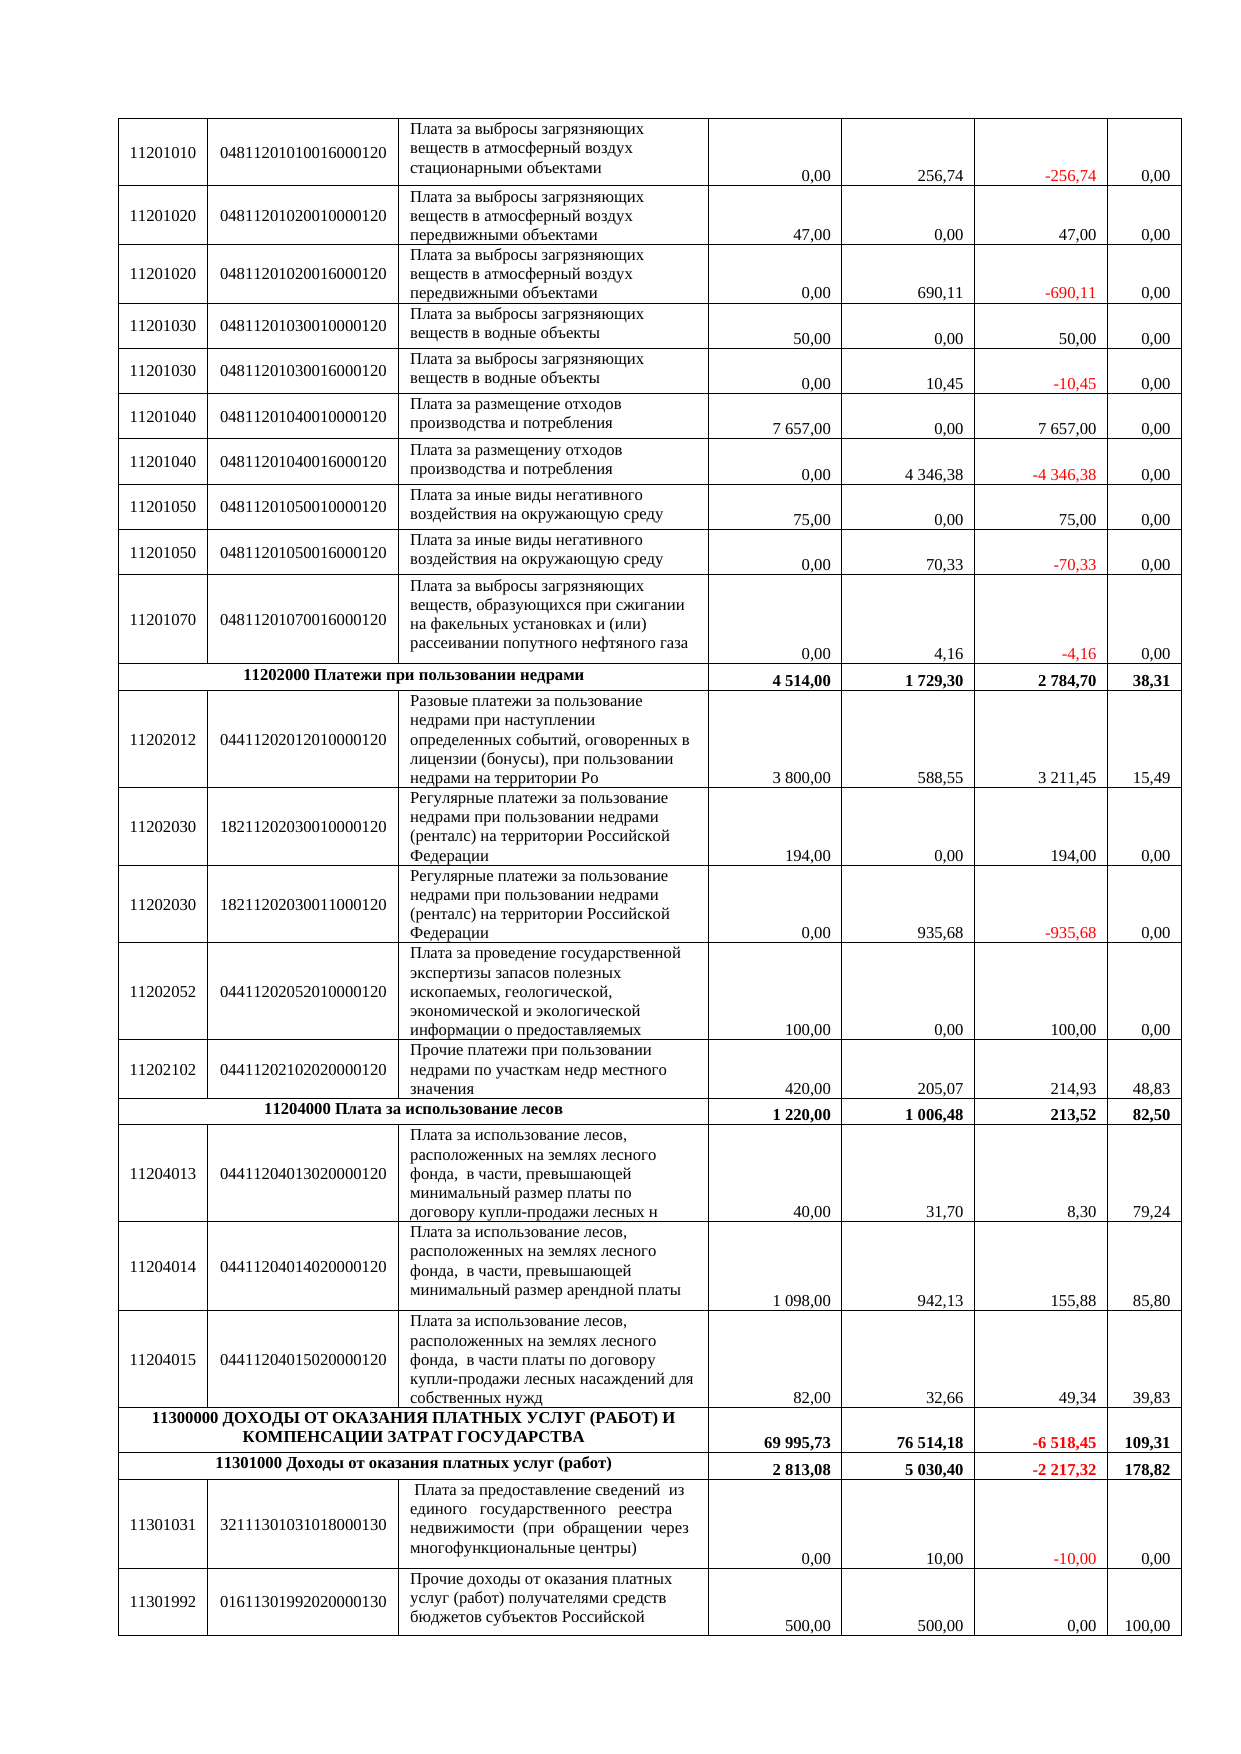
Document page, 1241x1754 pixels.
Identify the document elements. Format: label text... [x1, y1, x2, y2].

table_cell Плата за выбросы загрязняющих веществ в водные объекты [399, 304, 708, 348]
table_cell 10,45 [842, 349, 974, 393]
table_cell Плата за выбросы загрязняющих веществ в атмосферный воздух передвижными объектами [399, 245, 708, 302]
table_cell 15,49 [1108, 691, 1181, 787]
table_cell 04411204015020000120 [208, 1311, 398, 1407]
table_cell 588,55 [842, 691, 974, 787]
table_cell 0,00 [842, 943, 974, 1039]
table_cell Плата за проведение государственной экспертизы запасов полезных ископаемых, геологической, экономической и экологической информации о предоставляемых [399, 943, 708, 1039]
table_cell Регулярные платежи за пользование недрами при пользовании недрами (ренталс) на территории Российской Федерации [399, 788, 708, 864]
table_cell 10,00 [842, 1480, 974, 1568]
table_cell 04811201040010000120 [208, 394, 398, 438]
table_cell 04411204013020000120 [208, 1125, 398, 1221]
table_cell 0,00 [1108, 866, 1181, 942]
table_cell 11301000 Доходы от оказания платных услуг (работ) [119, 1453, 708, 1479]
table_cell Плата за иные виды негативного воздействия на окружающую среду [399, 530, 708, 574]
table_cell 11301992 [119, 1569, 207, 1635]
table_cell Плата за иные виды негативного воздействия на окружающую среду [399, 485, 708, 529]
table_cell 0,00 [709, 866, 841, 942]
table_cell 0,00 [842, 788, 974, 864]
table_cell 04811201040016000120 [208, 439, 398, 484]
table_cell 11202030 [119, 788, 207, 864]
table_cell 0,00 [1108, 119, 1181, 185]
table_cell 11201070 [119, 575, 207, 663]
table_cell 0,00 [842, 485, 974, 529]
table_cell 04411204014020000120 [208, 1222, 398, 1310]
table_cell 04811201030010000120 [208, 304, 398, 348]
table_cell 18211202030011000120 [208, 866, 398, 942]
table_cell 11201030 [119, 304, 207, 348]
table_cell -6 518,45 [975, 1408, 1107, 1452]
table_cell 04411202102020000120 [208, 1040, 398, 1098]
table_cell 50,00 [975, 304, 1107, 348]
table_cell -690,11 [975, 245, 1107, 302]
table_cell 11201010 [119, 119, 207, 185]
table_cell -70,33 [975, 530, 1107, 574]
table_cell 11202052 [119, 943, 207, 1039]
table_cell 11202000 Платежи при пользовании недрами [119, 664, 708, 690]
table_cell 11202102 [119, 1040, 207, 1098]
table_cell 0,00 [842, 394, 974, 438]
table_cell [399, 119, 708, 185]
table_cell 32111301031018000130 [208, 1480, 398, 1568]
table_cell 0,00 [842, 186, 974, 244]
table_cell 942,13 [842, 1222, 974, 1310]
table_cell 2 813,08 [709, 1453, 841, 1479]
table_cell 4,16 [842, 575, 974, 663]
table_cell 4 346,38 [842, 439, 974, 484]
table_cell 31,70 [842, 1125, 974, 1221]
table_cell Плата за использование лесов, расположенных на землях лесного фонда, в части платы по договору купли-продажи лесных насаждений для собственных нужд [399, 1311, 708, 1407]
table_cell 0,00 [709, 1480, 841, 1568]
table_cell 0,00 [709, 575, 841, 663]
table_cell 0,00 [1108, 788, 1181, 864]
table_cell 85,80 [1108, 1222, 1181, 1310]
table_cell Плата за использование лесов, расположенных на землях лесного фонда, в части, превышающей минимальный размер арендной платы [399, 1222, 708, 1310]
table_cell -4 346,38 [975, 439, 1107, 484]
table_cell 47,00 [709, 186, 841, 244]
table_cell 0,00 [1108, 304, 1181, 348]
table_cell 214,93 [975, 1040, 1107, 1098]
table_cell 0,00 [1108, 186, 1181, 244]
table_cell 0,00 [1108, 245, 1181, 302]
table_cell -256,74 [975, 119, 1107, 185]
table_cell 0,00 [1108, 439, 1181, 484]
table_cell 256,74 [842, 119, 974, 185]
table_cell 500,00 [842, 1569, 974, 1635]
table_cell Плата за размещениу отходов производства и потребления [399, 439, 708, 484]
table_cell 935,68 [842, 866, 974, 942]
table_cell 5 030,40 [842, 1453, 974, 1479]
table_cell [208, 1569, 398, 1635]
table_cell -4,16 [975, 575, 1107, 663]
table_cell 04811201070016000120 [208, 575, 398, 663]
table_cell 0,00 [709, 439, 841, 484]
table_cell 7 657,00 [709, 394, 841, 438]
table_cell 11204013 [119, 1125, 207, 1221]
table_cell 0,00 [1108, 1480, 1181, 1568]
table_cell 0,00 [842, 304, 974, 348]
table_cell -10,00 [975, 1480, 1107, 1568]
table_cell 11201020 [119, 186, 207, 244]
table_cell 04811201050016000120 [208, 530, 398, 574]
table_cell 47,00 [975, 186, 1107, 244]
table_cell 3 211,45 [975, 691, 1107, 787]
table_cell 11201020 [119, 245, 207, 302]
table_cell 04811201050010000120 [208, 485, 398, 529]
table_cell 75,00 [709, 485, 841, 529]
table_cell 0,00 [1108, 485, 1181, 529]
table_cell -2 217,32 [975, 1453, 1107, 1479]
table_cell Разовые платежи за пользование недрами при наступлении определенных событий, оговоренных в лицензии (бонусы), при пользовании недрами на территории Ро [399, 691, 708, 787]
table_cell Плата за выбросы загрязняющих веществ в водные объекты [399, 349, 708, 393]
table_cell 11300000 ДОХОДЫ ОТ ОКАЗАНИЯ ПЛАТНЫХ УСЛУГ (РАБОТ) И КОМПЕНСАЦИИ ЗАТРАТ ГОСУДАРСТВА [119, 1408, 708, 1452]
table_cell 2 784,70 [975, 664, 1107, 690]
table_cell 194,00 [975, 788, 1107, 864]
table_cell -935,68 [975, 866, 1107, 942]
table_cell 205,07 [842, 1040, 974, 1098]
table_cell 04811201020010000120 [208, 186, 398, 244]
table_cell 178,82 [1108, 1453, 1181, 1479]
table_cell 213,52 [975, 1099, 1107, 1124]
table_cell 48,83 [1108, 1040, 1181, 1098]
table_cell 04411202052010000120 [208, 943, 398, 1039]
table_cell 7 657,00 [975, 394, 1107, 438]
table_cell 194,00 [709, 788, 841, 864]
table_cell Плата за выбросы загрязняющих веществ, образующихся при сжигании на факельных установках и (или) рассеивании попутного нефтяного газа [399, 575, 708, 663]
table_cell 0,00 [1108, 349, 1181, 393]
table_cell 32,66 [842, 1311, 974, 1407]
table_cell 4 514,00 [709, 664, 841, 690]
table_cell 75,00 [975, 485, 1107, 529]
table_cell 70,33 [842, 530, 974, 574]
table_cell 0,00 [975, 1569, 1107, 1635]
table_cell 11201050 [119, 485, 207, 529]
table_cell 50,00 [709, 304, 841, 348]
table_cell 11301031 [119, 1480, 207, 1568]
table_cell 0,00 [709, 349, 841, 393]
table_cell 11201040 [119, 439, 207, 484]
table_cell 04811201010016000120 [208, 119, 398, 185]
table_cell Плата за выбросы загрязняющих веществ в атмосферный воздух передвижными объектами [399, 186, 708, 244]
table_cell Регулярные платежи за пользование недрами при пользовании недрами (ренталс) на территории Российской Федерации [399, 866, 708, 942]
table_cell 420,00 [709, 1040, 841, 1098]
table_cell 04411202012010000120 [208, 691, 398, 787]
table_cell 11202030 [119, 866, 207, 942]
table_cell 500,00 [709, 1569, 841, 1635]
table_cell 38,31 [1108, 664, 1181, 690]
table_cell 1 098,00 [709, 1222, 841, 1310]
table_cell Плата за предоставление сведений из единого государственного реестра недвижимости (при обращении через многофункциональные центры) [399, 1480, 708, 1568]
table_cell 155,88 [975, 1222, 1107, 1310]
table_cell 0,00 [709, 119, 841, 185]
table_cell 40,00 [709, 1125, 841, 1221]
table_cell Плата за размещение отходов производства и потребления [399, 394, 708, 438]
table_cell Прочие платежи при пользовании недрами по участкам недр местного значения [399, 1040, 708, 1098]
table_cell 39,83 [1108, 1311, 1181, 1407]
table_cell 69 995,73 [709, 1408, 841, 1452]
table_cell 0,00 [1108, 530, 1181, 574]
table_cell 0,00 [709, 245, 841, 302]
table_cell 0,00 [1108, 943, 1181, 1039]
table_cell 11201050 [119, 530, 207, 574]
table_cell 49,34 [975, 1311, 1107, 1407]
table_cell 1 220,00 [709, 1099, 841, 1124]
table_cell 11201030 [119, 349, 207, 393]
table_cell 0,00 [1108, 575, 1181, 663]
table_cell 11204014 [119, 1222, 207, 1310]
table_cell 18211202030010000120 [208, 788, 398, 864]
table_cell Плата за использование лесов, расположенных на землях лесного фонда, в части, превышающей минимальный размер платы по договору купли-продажи лесных н [399, 1125, 708, 1221]
table_cell 690,11 [842, 245, 974, 302]
table_cell 0,00 [1108, 394, 1181, 438]
table_cell 109,31 [1108, 1408, 1181, 1452]
table_cell 8,30 [975, 1125, 1107, 1221]
table_cell 76 514,18 [842, 1408, 974, 1452]
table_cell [399, 1569, 708, 1635]
table_cell 82,50 [1108, 1099, 1181, 1124]
table_cell -10,45 [975, 349, 1107, 393]
table_cell 3 800,00 [709, 691, 841, 787]
table_cell 1 006,48 [842, 1099, 974, 1124]
table_cell 1 729,30 [842, 664, 974, 690]
table_cell 11202012 [119, 691, 207, 787]
table_cell 100,00 [1108, 1569, 1181, 1635]
table_cell 11204000 Плата за использование лесов [119, 1099, 708, 1124]
table_cell 04811201020016000120 [208, 245, 398, 302]
table_cell 0,00 [709, 530, 841, 574]
table_cell 11204015 [119, 1311, 207, 1407]
table_cell 04811201030016000120 [208, 349, 398, 393]
table_cell 100,00 [975, 943, 1107, 1039]
table_cell 82,00 [709, 1311, 841, 1407]
table_cell 11201040 [119, 394, 207, 438]
table_cell 79,24 [1108, 1125, 1181, 1221]
table_cell 100,00 [709, 943, 841, 1039]
